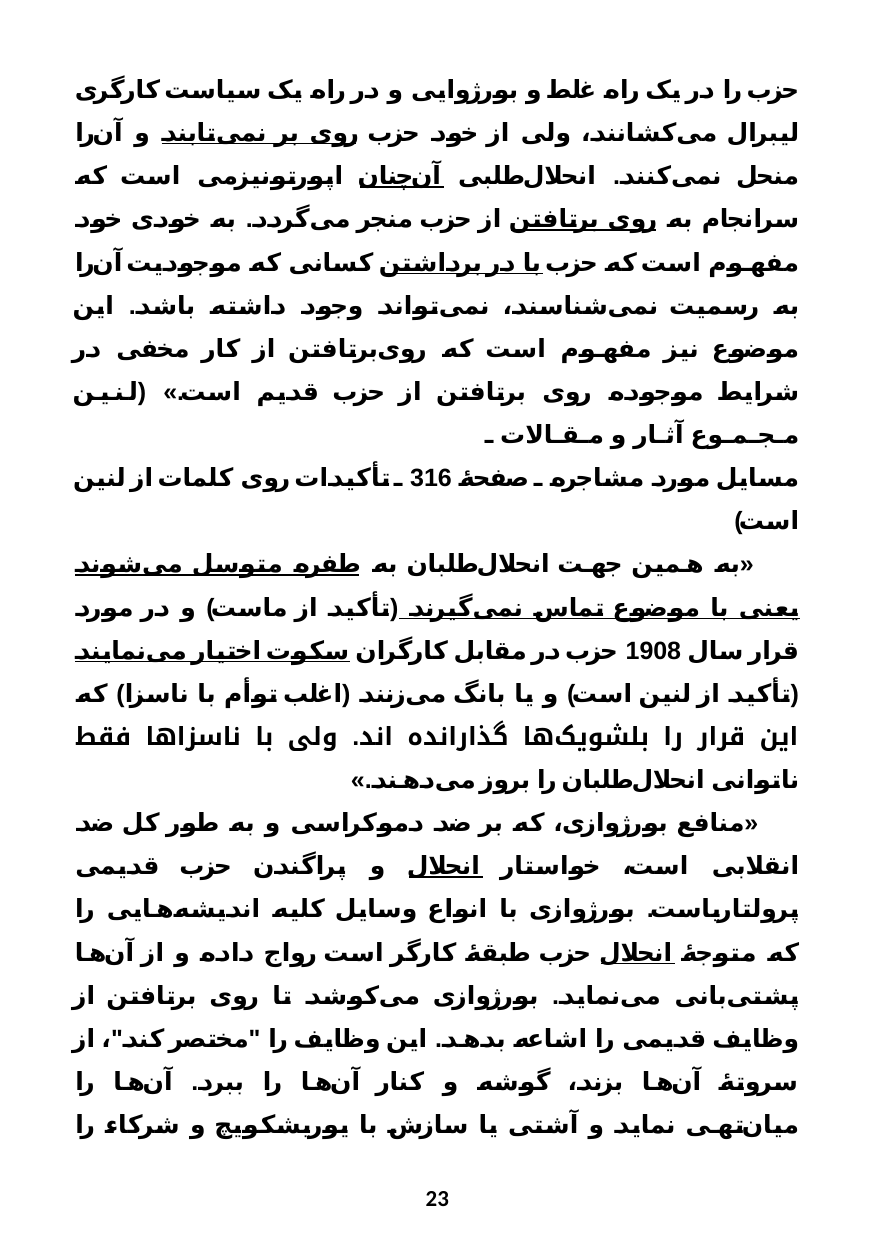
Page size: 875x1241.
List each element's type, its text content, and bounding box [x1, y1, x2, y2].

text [75, 808, 799, 1139]
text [75, 75, 799, 449]
text مسایل مورد مشاجره ـ صفحۀ 316 ـ تأکیدات روی کلمات از لنین است) [75, 463, 799, 535]
text «به همین جهت انحلال‌طلبان به طفره متوسل می‌شوند یعنی با موضوع تماس نمی‌گیرند (تأکید از ماست) و در مورد قرار سال 1908 حزب در مقابل کارگران سکوت اختیار می‌نمایند (تأکید از لنین است) و یا بانگ می‌زنند (اغلب توأم با ناسزا) که این قرار را بلشویک‌ها گذارانده اند. ولی با ناسزاها فقط ناتوانی انحلال‌طلبان را بروز می‌دهند.» [75, 549, 799, 794]
